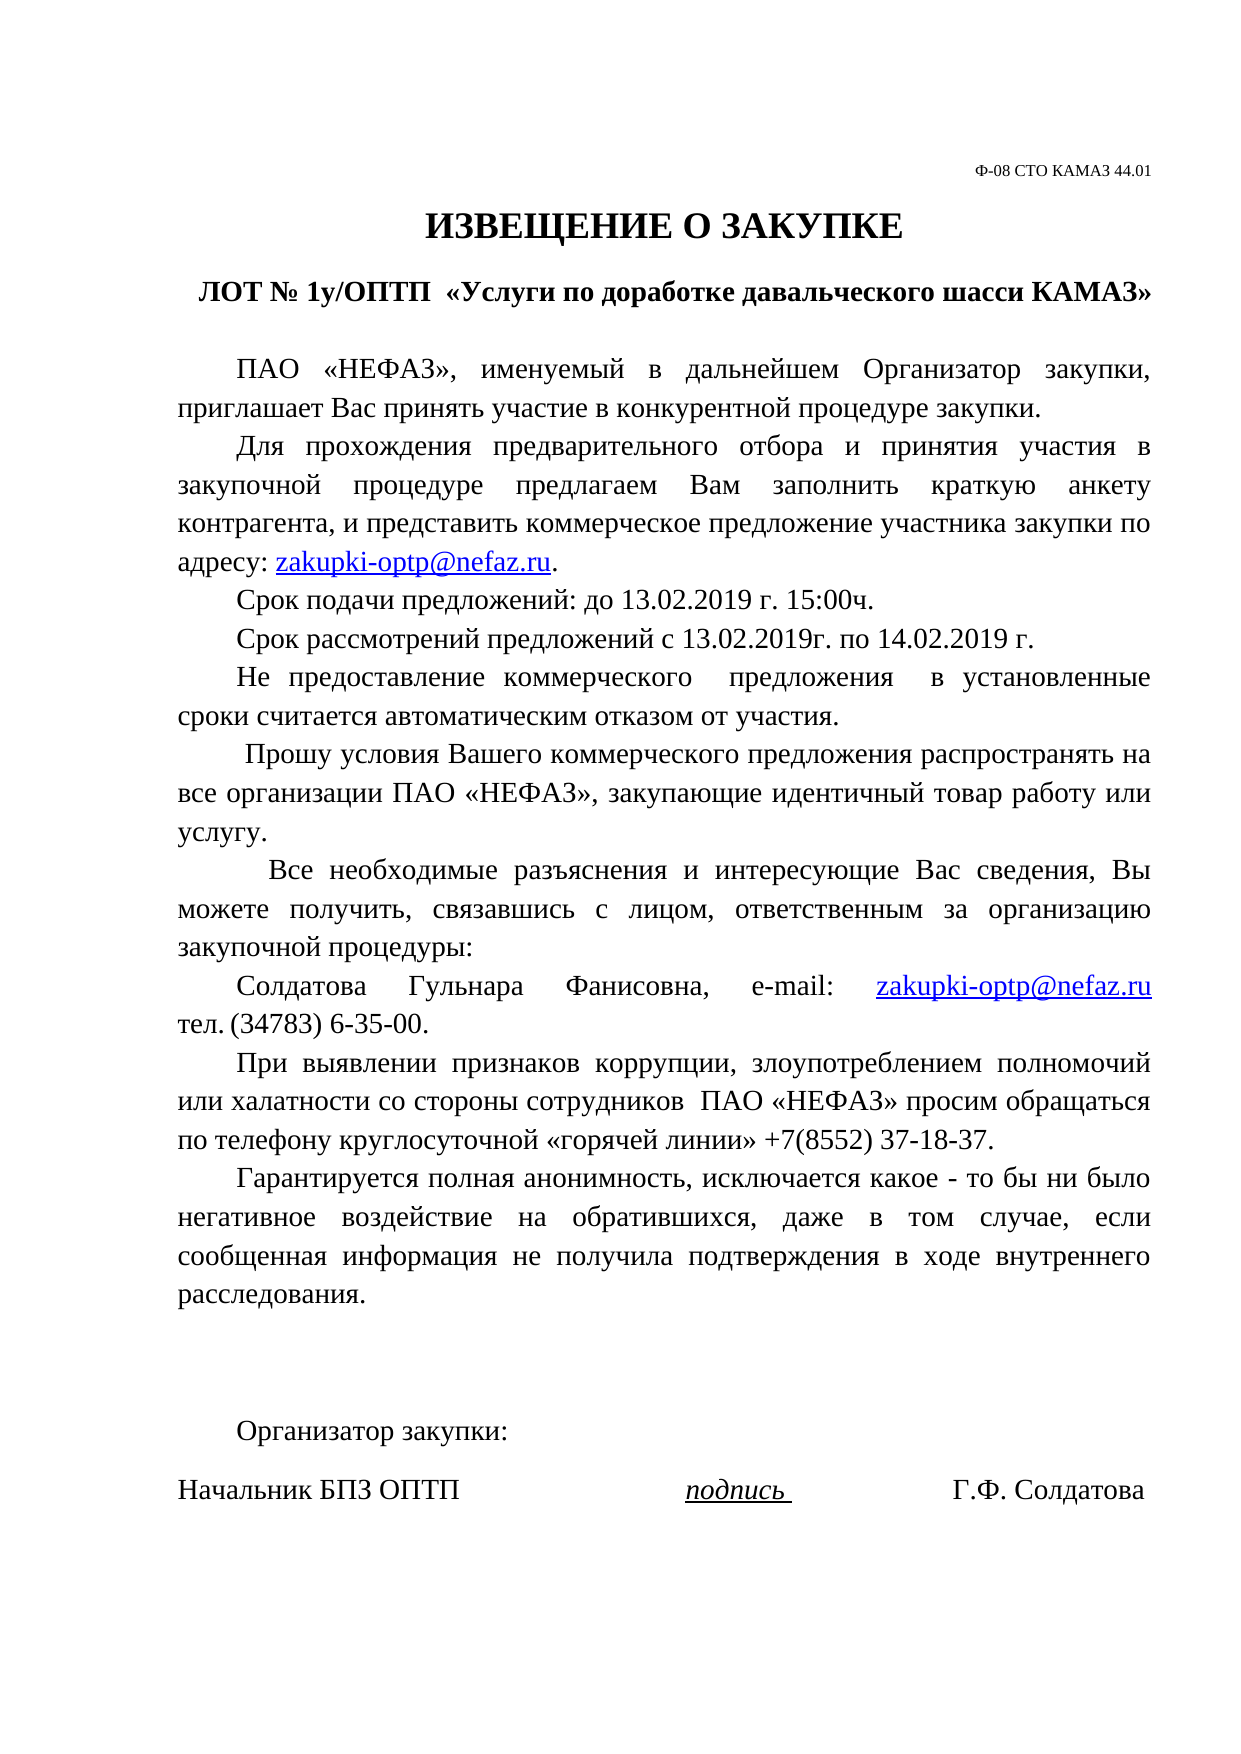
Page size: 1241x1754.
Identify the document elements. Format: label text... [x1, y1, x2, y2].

text Срок рассмотрений предложений с 13.02.2019г. по 14.02.2019 г. [177, 621, 1152, 654]
text Все необходимые разъяснения и интересующие Вас сведения, Вы можете получить, связавшись с лицом, ответственным за организацию закупочной процедуры: [177, 852, 1152, 963]
text Прошу условия Вашего коммерческого предложения распространять на все организации ПАО «НЕФАЗ», закупающие идентичный товар работу или услугу. [177, 737, 1152, 847]
text Не предоставление коммерческого предложения в установленные сроки считается автоматическим отказом от участия. [177, 659, 1152, 732]
text Гарантируется полная анонимность, исключается какое - то бы ни было негативное воздействие на обратившихся, даже в том случае, если сообщенная информация не получила подтверждения в ходе внутреннего расследования. [177, 1161, 1152, 1310]
text ПАО «НЕФАЗ», именуемый в дальнейшем Организатор закупки, приглашает Вас принять участие в конкурентной процедуре закупки. [177, 351, 1152, 423]
text Для прохождения предварительного отбора и принятия участия в закупочной процедуре предлагаем Вам заполнить краткую анкету контрагента, и представить коммерческое предложение участника закупки по адресу: zakupki-optp@nefaz.ru. [177, 428, 1152, 577]
text Ф-08 СТО КАМАЗ 44.01 [177, 161, 1152, 180]
text Начальник БПЗ ОПТП подпись Г.Ф. Солдатова [177, 1472, 1152, 1506]
text ЛОТ № 1у/ОПТП «Услуги по доработке давальческого шасси КАМАЗ» [177, 274, 1167, 308]
text Срок подачи предложений: до 13.02.2019 г. 15:00ч. [177, 582, 1152, 616]
text ИЗВЕЩЕНИЕ О ЗАКУПКЕ [177, 204, 1152, 247]
text Организатор закупки: [177, 1413, 1152, 1446]
text При выявлении признаков коррупции, злоупотреблением полномочий или халатности со стороны сотрудников ПАО «НЕФАЗ» просим обращаться по телефону круглосуточной «горячей линии» +7(8552) 37-18-37. [177, 1045, 1152, 1156]
text Солдатова Гульнара Фанисовна, e-mail: zakupki-optp@nefaz.ru тел. (34783) 6-35-00. [177, 968, 1152, 1040]
